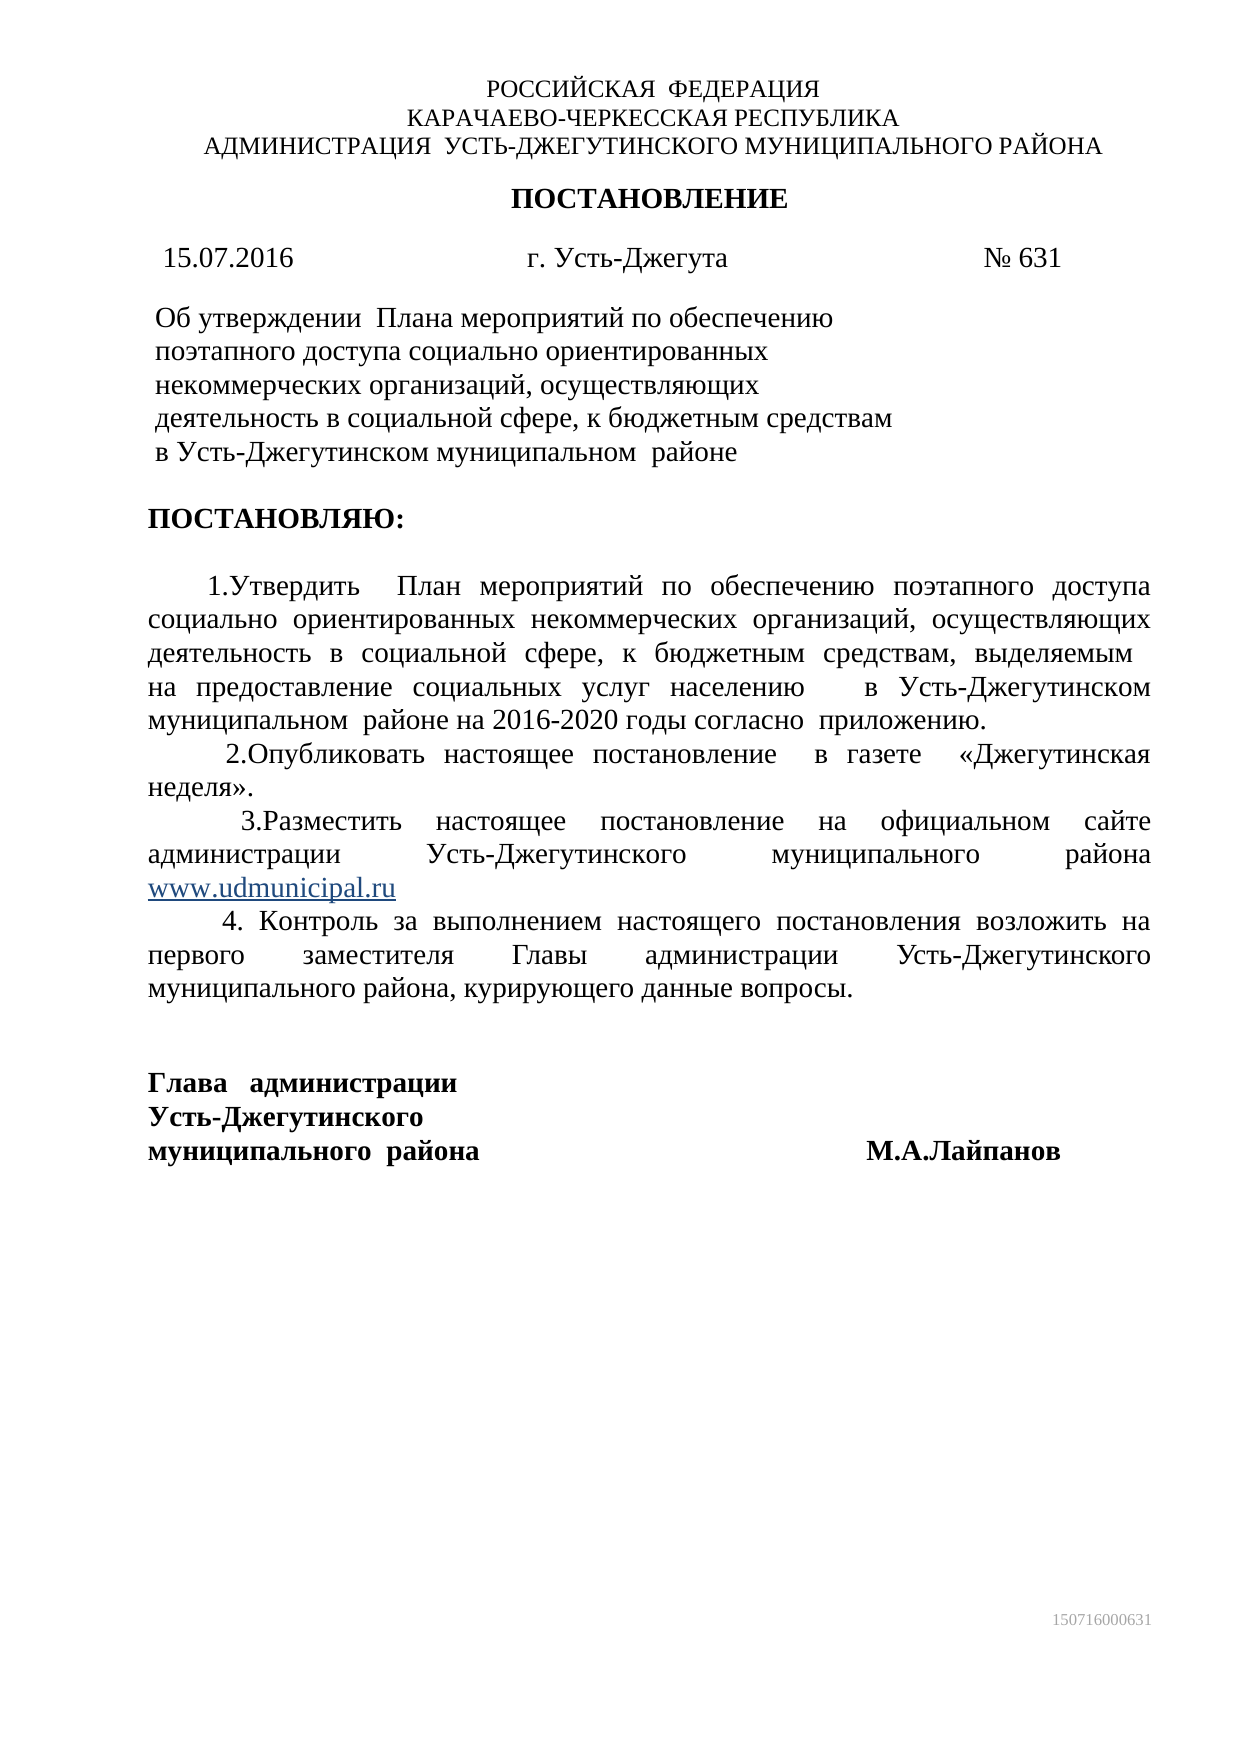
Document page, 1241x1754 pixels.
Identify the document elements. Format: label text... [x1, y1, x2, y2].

text 4. Контроль за выполнением настоящего постановления возложить на первого заместителя Главы администрации Усть-Джегутинского муниципального района, курирующего данные вопросы. [148, 903, 1152, 1004]
subtitle Глава администрации [148, 1066, 1152, 1099]
text 15.07.2016 г. Усть-Джегута № 631 [148, 240, 1152, 274]
text ПОСТАНОВЛЕНИЕ [148, 181, 1152, 214]
text 2.Опубликовать настоящее постановление в газете «Джегутинская неделя». [148, 736, 1152, 803]
text деятельность в социальной сфере, к бюджетным средствам [148, 400, 1152, 434]
text муниципального района М.А.Лайпанов [148, 1133, 1152, 1166]
text 1.Утвердить План мероприятий по обеспечению поэтапного доступа социально ориентированных некоммерческих организаций, осуществляющих деятельность в социальной сфере, к бюджетным средствам, выделяемым на предоставление социальных услуг населению в Усть-Джегутинском муниципальном районе на 2016-2020 годы согласно приложению. [148, 568, 1152, 736]
text РОССИЙСКАЯ ФЕДЕРАЦИЯ КАРАЧАЕВО-ЧЕРКЕССКАЯ РЕСПУБЛИКА АДМИНИСТРАЦИЯ УСТЬ-ДЖЕГУТИНСКОГО МУНИЦИПАЛЬНОГО РАЙОНА [155, 74, 1152, 160]
text в Усть-Джегутинском муниципальном районе [148, 434, 1152, 467]
text Об утверждении Плана мероприятий по обеспечению [148, 300, 1152, 333]
text ПОСТАНОВЛЯЮ: [148, 501, 1152, 534]
text поэтапного доступа социально ориентированных [148, 333, 1152, 367]
subtitle Усть-Джегутинского [148, 1099, 1152, 1133]
text некоммерческих организаций, осуществляющих [148, 367, 1152, 400]
text 3.Разместить настоящее постановление на официальном сайте администрации Усть-Джегутинского муниципального района www.udmunicipal.ru [148, 803, 1152, 903]
